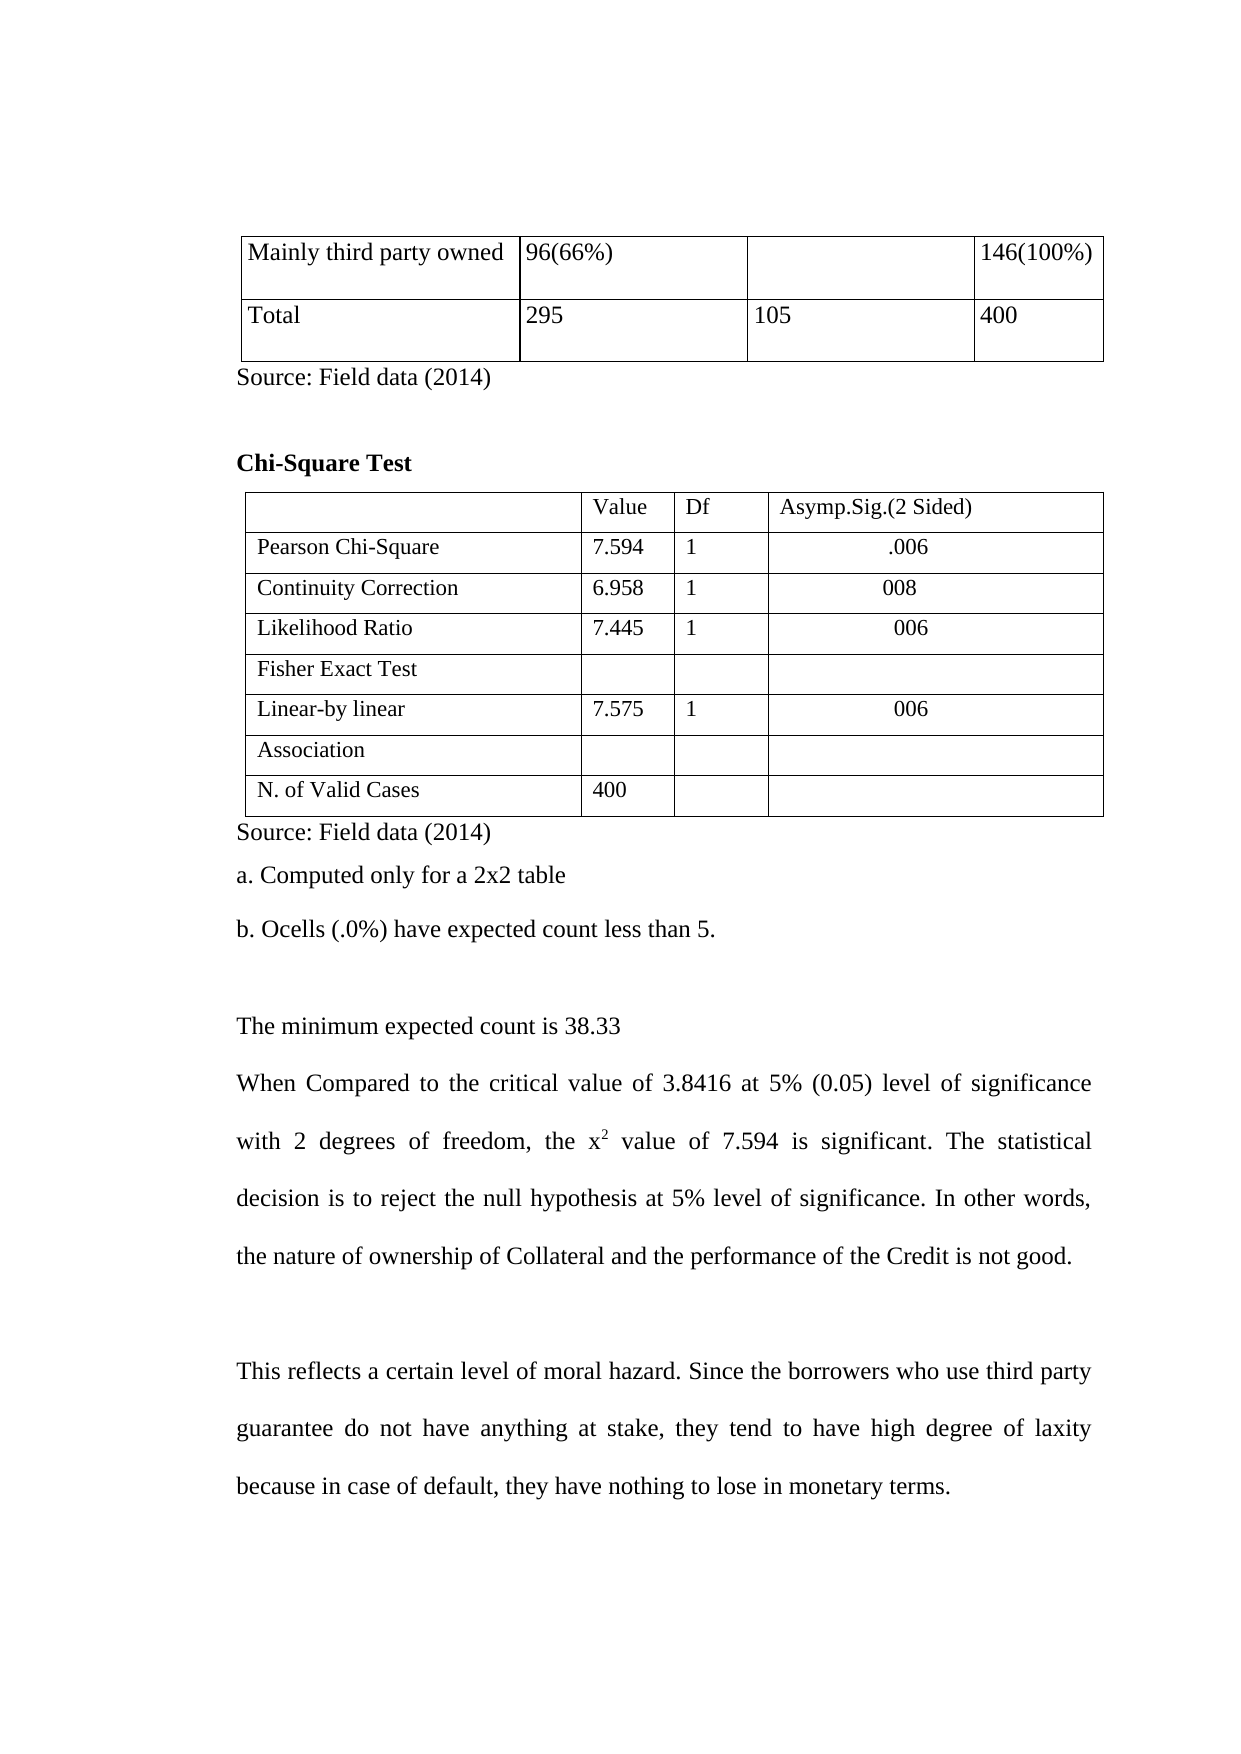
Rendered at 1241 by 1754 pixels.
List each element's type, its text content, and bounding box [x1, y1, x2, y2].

table_cell Total [242, 300, 519, 361]
table_cell Continuity Correction [246, 574, 581, 613]
table_cell [582, 655, 674, 694]
table_cell [769, 736, 1103, 775]
table_cell [769, 776, 1103, 816]
table_cell 7.445 [582, 614, 674, 654]
table_header Value [582, 493, 674, 532]
text Chi-Square Test [236, 448, 1092, 477]
table_cell 295 [521, 300, 747, 361]
table_cell Mainly third party owned [242, 237, 519, 299]
table_header [246, 493, 581, 532]
table_cell 6.958 [582, 574, 674, 613]
text When Compared to the critical value of 3.8416 at 5% (0.05) level of significance with 2 degrees of freedom, the x2 value of 7.594 is significant. The statistical decision is to reject the null hypothesis at 5% level of significance. In other words, the nature of ownership of Collateral and the performance of the Credit is not good. [236, 1068, 1092, 1269]
table_cell 1 [675, 695, 768, 735]
table_cell 008 [769, 574, 1103, 613]
text b. Ocells (.0%) have expected count less than 5. [236, 914, 1092, 943]
table_cell Fisher Exact Test [246, 655, 581, 694]
table_cell Likelihood Ratio [246, 614, 581, 654]
table_cell 1 [675, 574, 768, 613]
table_cell 7.594 [582, 533, 674, 573]
table_cell 400 [582, 776, 674, 816]
table_cell Linear-by linear [246, 695, 581, 735]
table_header Asymp.Sig.(2 Sided) [769, 493, 1103, 532]
table_cell [675, 655, 768, 694]
table_cell 146(100%) [975, 237, 1103, 299]
table_cell 96(66%) [521, 237, 747, 299]
text This reflects a certain level of moral hazard. Since the borrowers who use third party guarantee do not have anything at stake, they tend to have high degree of laxity because in case of default, they have nothing to lose in monetary terms. [236, 1356, 1092, 1499]
table_cell .006 [769, 533, 1103, 573]
text Source: Field data (2014) [236, 817, 1092, 846]
table_cell 7.575 [582, 695, 674, 735]
table_cell 105 [748, 300, 974, 361]
table_cell [582, 736, 674, 775]
text Source: Field data (2014) [236, 362, 1092, 391]
table_cell 1 [675, 533, 768, 573]
table_cell N. of Valid Cases [246, 776, 581, 816]
table_cell 1 [675, 614, 768, 654]
table_header Df [675, 493, 768, 532]
table_cell 006 [769, 695, 1103, 735]
table_cell Association [246, 736, 581, 775]
table_cell [769, 655, 1103, 694]
text The minimum expected count is 38.33 [236, 1011, 1092, 1039]
text a. Computed only for a 2x2 table [236, 860, 1092, 889]
table_cell 400 [975, 300, 1103, 361]
table_cell [748, 237, 974, 299]
table_cell [675, 776, 768, 816]
table_cell Pearson Chi-Square [246, 533, 581, 573]
table_cell [675, 736, 768, 775]
table_cell 006 [769, 614, 1103, 654]
